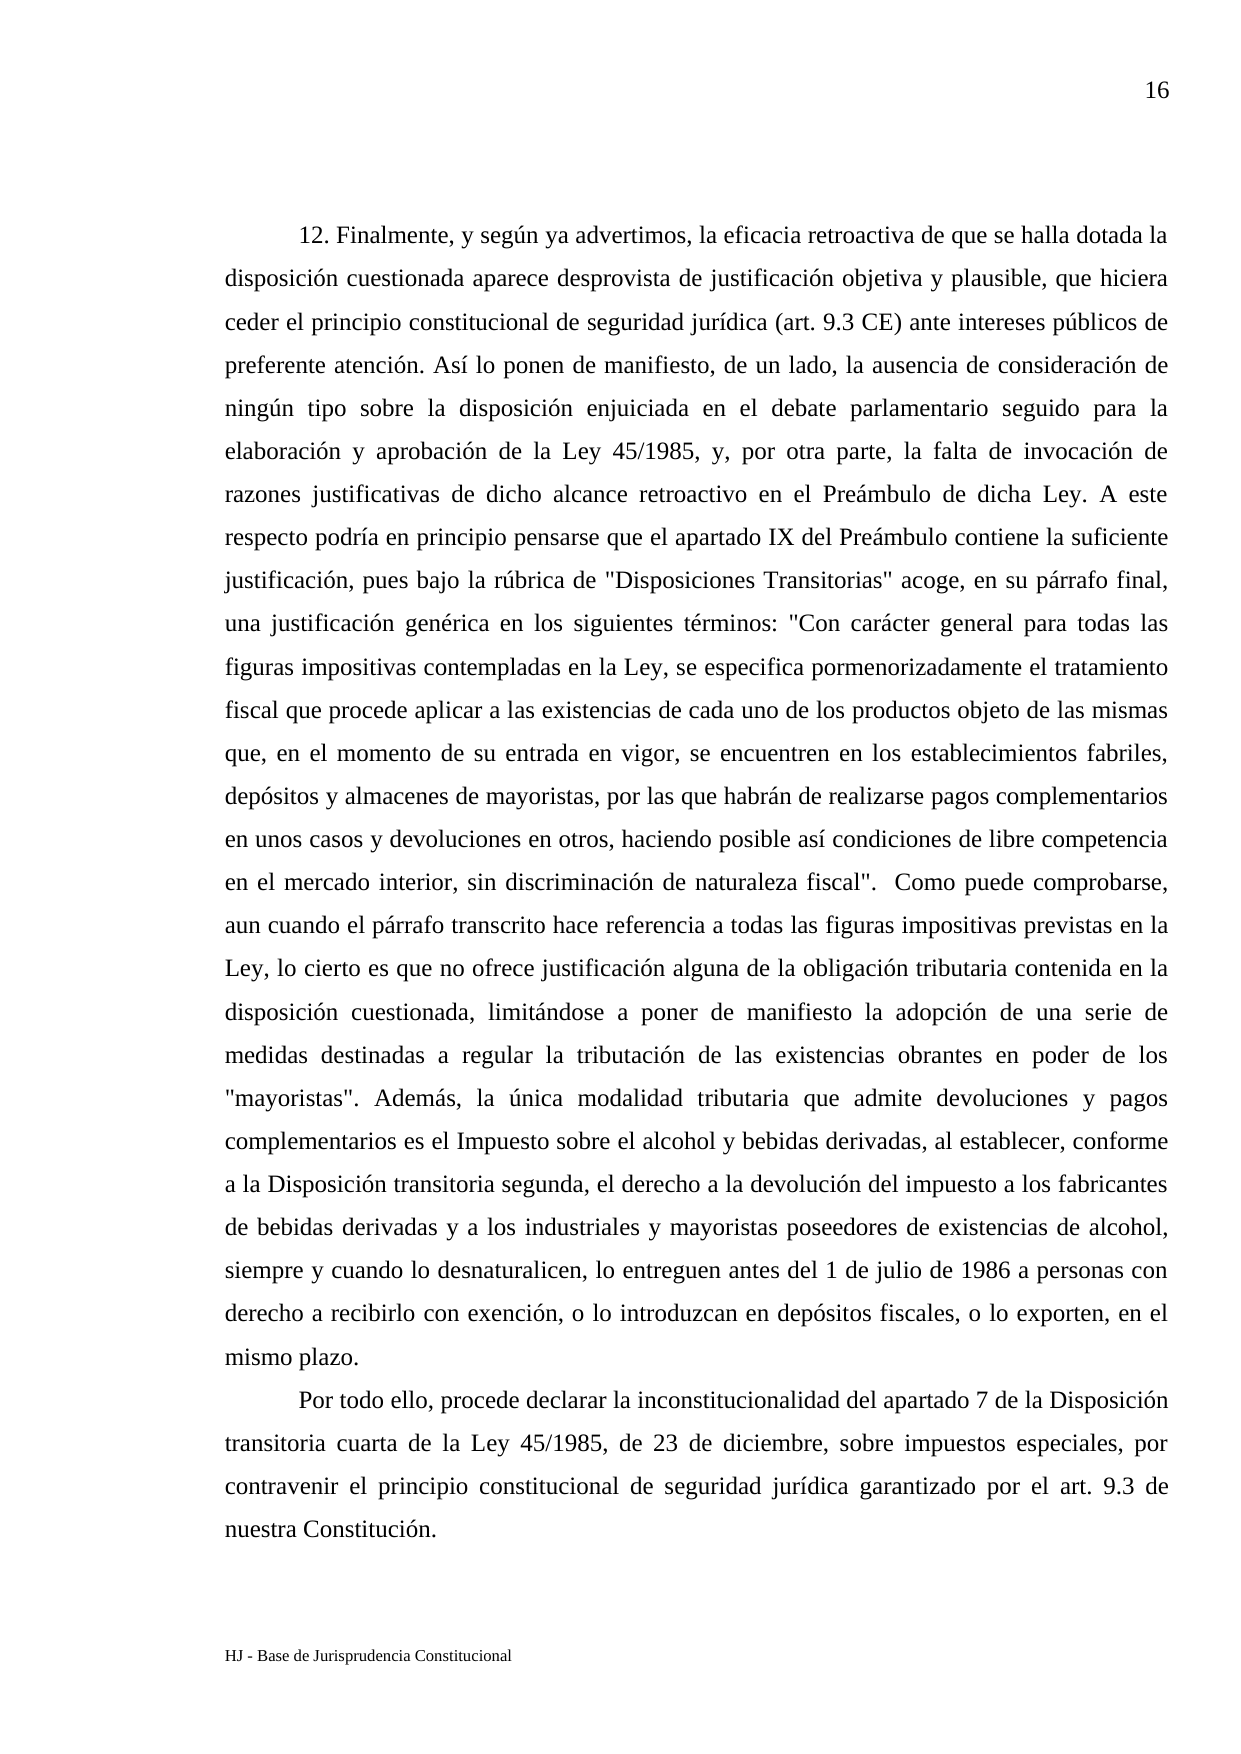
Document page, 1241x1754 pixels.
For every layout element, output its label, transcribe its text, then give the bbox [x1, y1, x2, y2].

text Por todo ello, procede declarar la inconstitucionalidad del apartado 7 de la Disposición transitoria cuarta de la Ley 45/1985, de 23 de diciembre, sobre impuestos especiales, por contravenir el principio constitucional de seguridad jurídica garantizado por el art. 9.3 de nuestra Constitución. [224, 1385, 1169, 1543]
text 12. Finalmente, y según ya advertimos, la eficacia retroactiva de que se halla dotada la disposición cuestionada aparece desprovista de justificación objetiva y plausible, que hiciera ceder el principio constitucional de seguridad jurídica (art. 9.3 CE) ante intereses públicos de preferente atención. Así lo ponen de manifiesto, de un lado, la ausencia de consideración de ningún tipo sobre la disposición enjuiciada en el debate parlamentario seguido para la elaboración y aprobación de la Ley 45/1985, y, por otra parte, la falta de invocación de razones justificativas de dicho alcance retroactivo en el Preámbulo de dicha Ley. A este respecto podría en principio pensarse que el apartado IX del Preámbulo contiene la suficiente justificación, pues bajo la rúbrica de "Disposiciones Transitorias" acoge, en su párrafo final, una justificación genérica en los siguientes términos: "Con carácter general para todas las figuras impositivas contempladas en la Ley, se especifica pormenorizadamente el tratamiento fiscal que procede aplicar a las existencias de cada uno de los productos objeto de las mismas que, en el momento de su entrada en vigor, se encuentren en los establecimientos fabriles, depósitos y almacenes de mayoristas, por las que habrán de realizarse pagos complementarios en unos casos y devoluciones en otros, haciendo posible así condiciones de libre competencia en el mercado interior, sin discriminación de naturaleza fiscal". Como puede comprobarse, aun cuando el párrafo transcrito hace referencia a todas las figuras impositivas previstas en la Ley, lo cierto es que no ofrece justificación alguna de la obligación tributaria contenida en la disposición cuestionada, limitándose a poner de manifiesto la adopción de una serie de medidas destinadas a regular la tributación de las existencias obrantes en poder de los "mayoristas". Además, la única modalidad tributaria que admite devoluciones y pagos complementarios es el Impuesto sobre el alcohol y bebidas derivadas, al establecer, conforme a la Disposición transitoria segunda, el derecho a la devolución del impuesto a los fabricantes de bebidas derivadas y a los industriales y mayoristas poseedores de existencias de alcohol, siempre y cuando lo desnaturalicen, lo entreguen antes del 1 de julio de 1986 a personas con derecho a recibirlo con exención, o lo introduzcan en depósitos fiscales, o lo exporten, en el mismo plazo. [224, 220, 1169, 1370]
